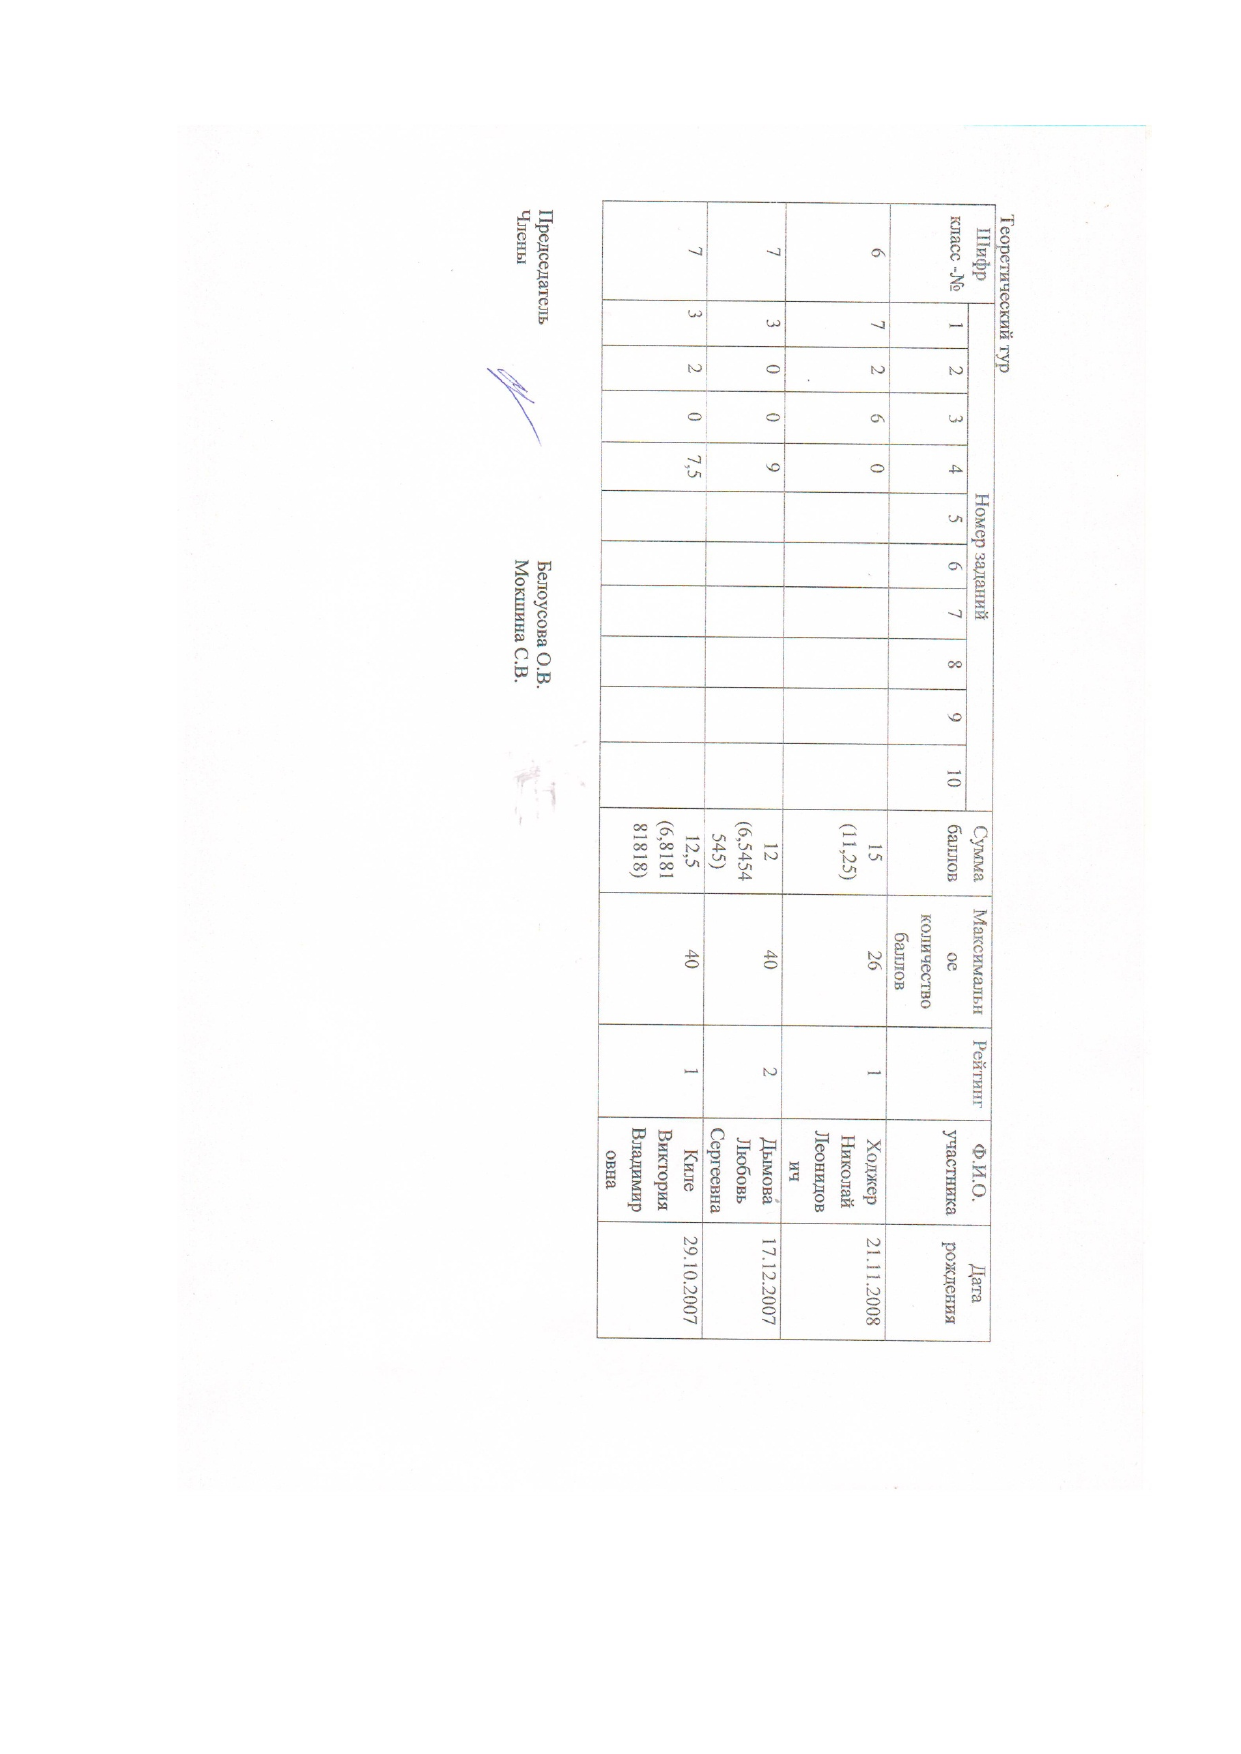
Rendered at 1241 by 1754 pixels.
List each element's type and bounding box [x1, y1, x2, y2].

picture [177, 118, 1152, 1496]
